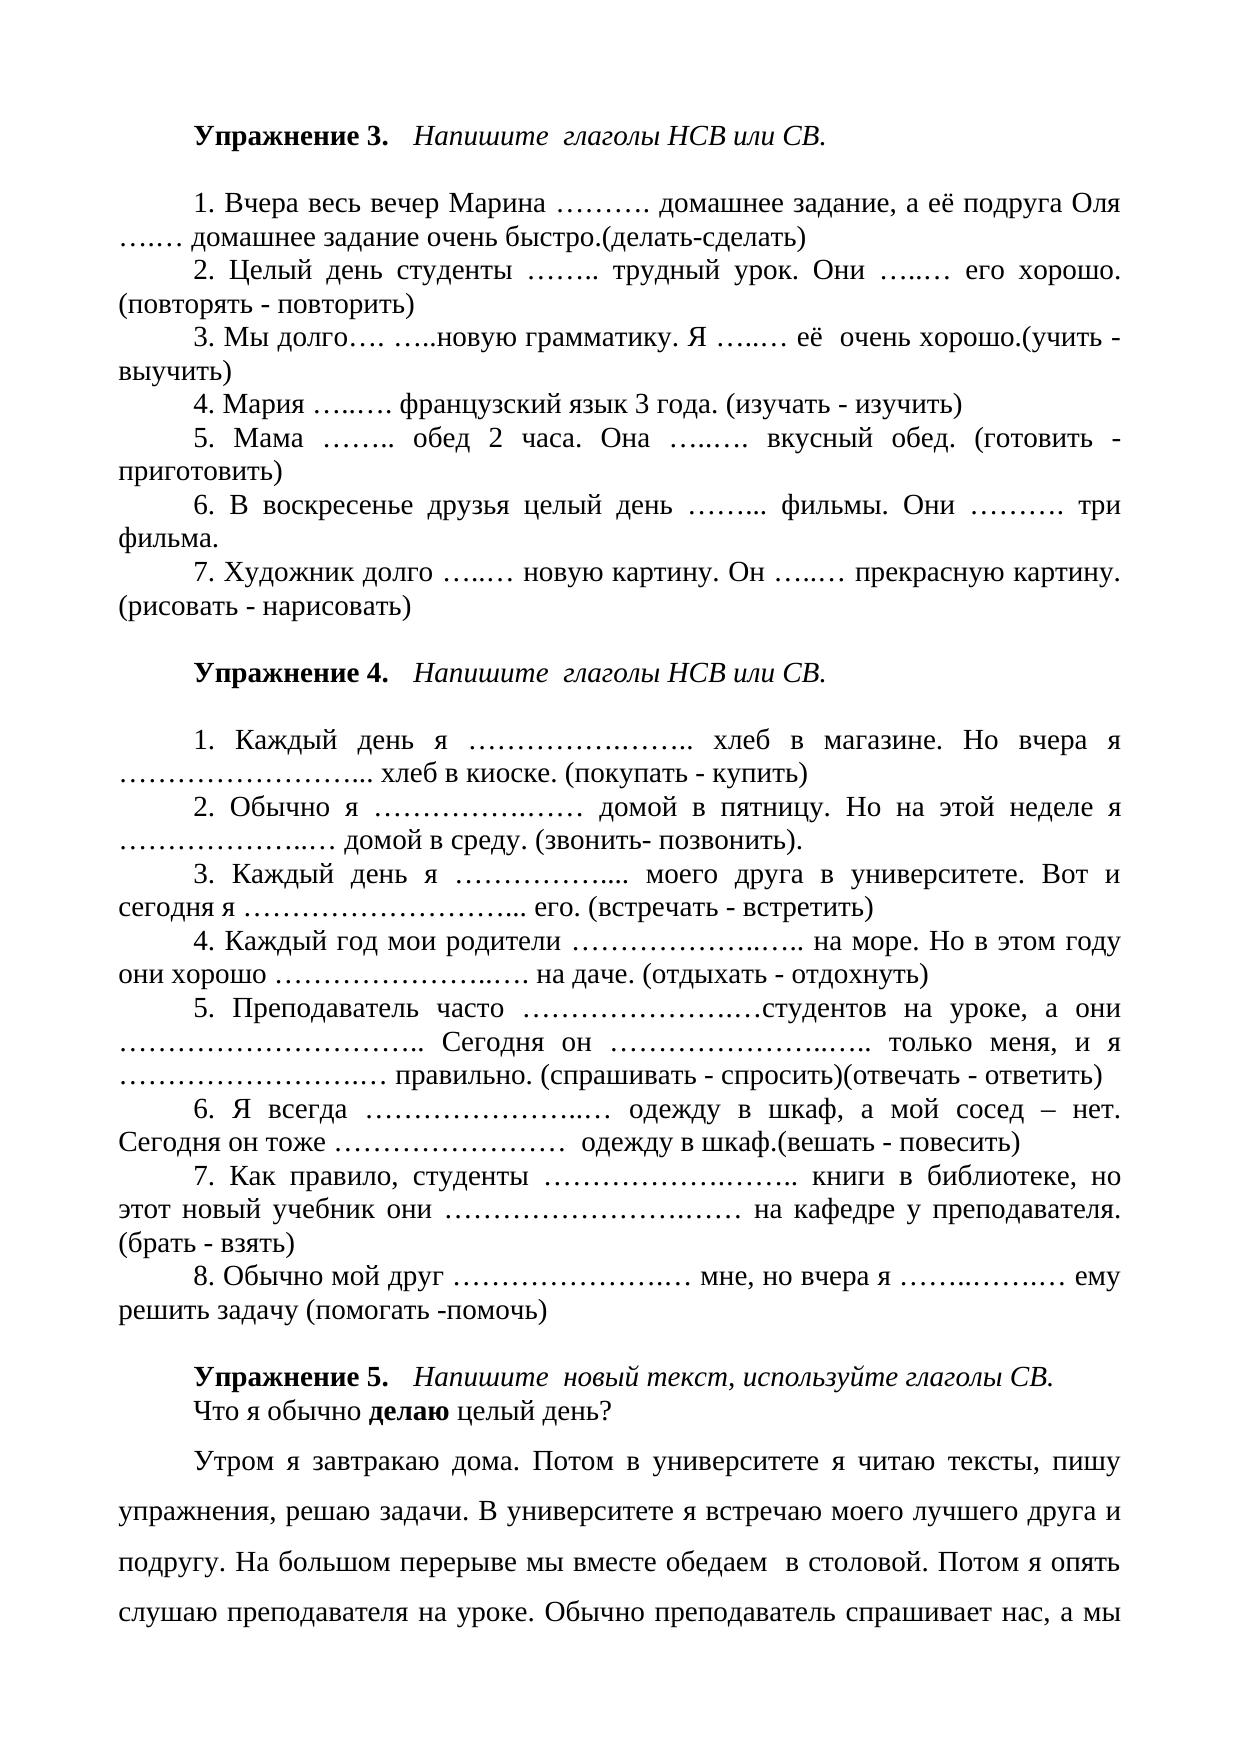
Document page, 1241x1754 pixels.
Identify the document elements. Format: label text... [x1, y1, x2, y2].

text 7. Как правило, студенты ……………….…….. книги в библиотеке, но этот новый учебник они …………………….…… на кафедре у преподавателя.(брать - взять) [118, 1158, 1122, 1258]
text 2. Целый день студенты …….. трудный урок. Они …..… его хорошо.(повторять - повторить) [118, 252, 1122, 319]
text 6. В воскресенье друзья целый день ……... фильмы. Они ………. три фильма. [118, 487, 1122, 554]
text 4. Каждый год мои родители ………………..….. на море. Но в этом году они хорошо …………………..…. на даче. (отдыхать - отдохнуть) [118, 923, 1122, 990]
text Упражнение 4. Напишите глаголы НСВ или СВ. [118, 655, 1122, 688]
text 3. Мы долго…. …..новую грамматику. Я …..… её очень хорошо.(учить - выучить) [118, 319, 1122, 386]
text Упражнение 5. Напишите новый текст, используйте глаголы СВ. [118, 1359, 1122, 1393]
text Упражнение 3. Напишите глаголы НСВ или СВ. [118, 118, 1122, 152]
text 1. Вчера весь вечер Марина ………. домашнее задание, а её подруга Оля ….… домашнее задание очень быстро.(делать-сделать) [118, 185, 1122, 252]
text 1. Каждый день я …………….…….. хлеб в магазине. Но вчера я ……………………... хлеб в киоске. (покупать - купить) [118, 722, 1122, 789]
text 7. Художник долго …..… новую картину. Он …..… прекрасную картину. (рисовать - нарисовать) [118, 554, 1122, 621]
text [118, 1443, 1122, 1627]
text 5. Мама …….. обед 2 часа. Она …..…. вкусный обед. (готовить - приготовить) [118, 420, 1122, 487]
text 3. Каждый день я …………….... моего друга в университете. Вот и сегодня я ………………………... его. (встречать - встретить) [118, 856, 1122, 923]
text 8. Обычно мой друг ………………….… мне, но вчера я ……..…….… ему решить задачу (помогать -помочь) [118, 1258, 1122, 1326]
text 5. Преподаватель часто ………………….…студентов на уроке, а они ………………………….. Сегодня он …………………..….. только меня, и я …………………….… правильно. (спрашивать - спросить)(отвечать - ответить) [118, 990, 1122, 1091]
text Что я обычно делаю целый день? [118, 1393, 1122, 1426]
text 4. Мария …..…. французский язык 3 года. (изучать - изучить) [118, 386, 1122, 420]
text 6. Я всегда …………………..… одежду в шкаф, а мой сосед – нет. Сегодня он тоже …………………… одежду в шкаф.(вешать - повесить) [118, 1091, 1122, 1158]
text 2. Обычно я …………….…… домой в пятницу. Но на этой неделе я ………………..… домой в среду. (звонить- позвонить). [118, 789, 1122, 856]
